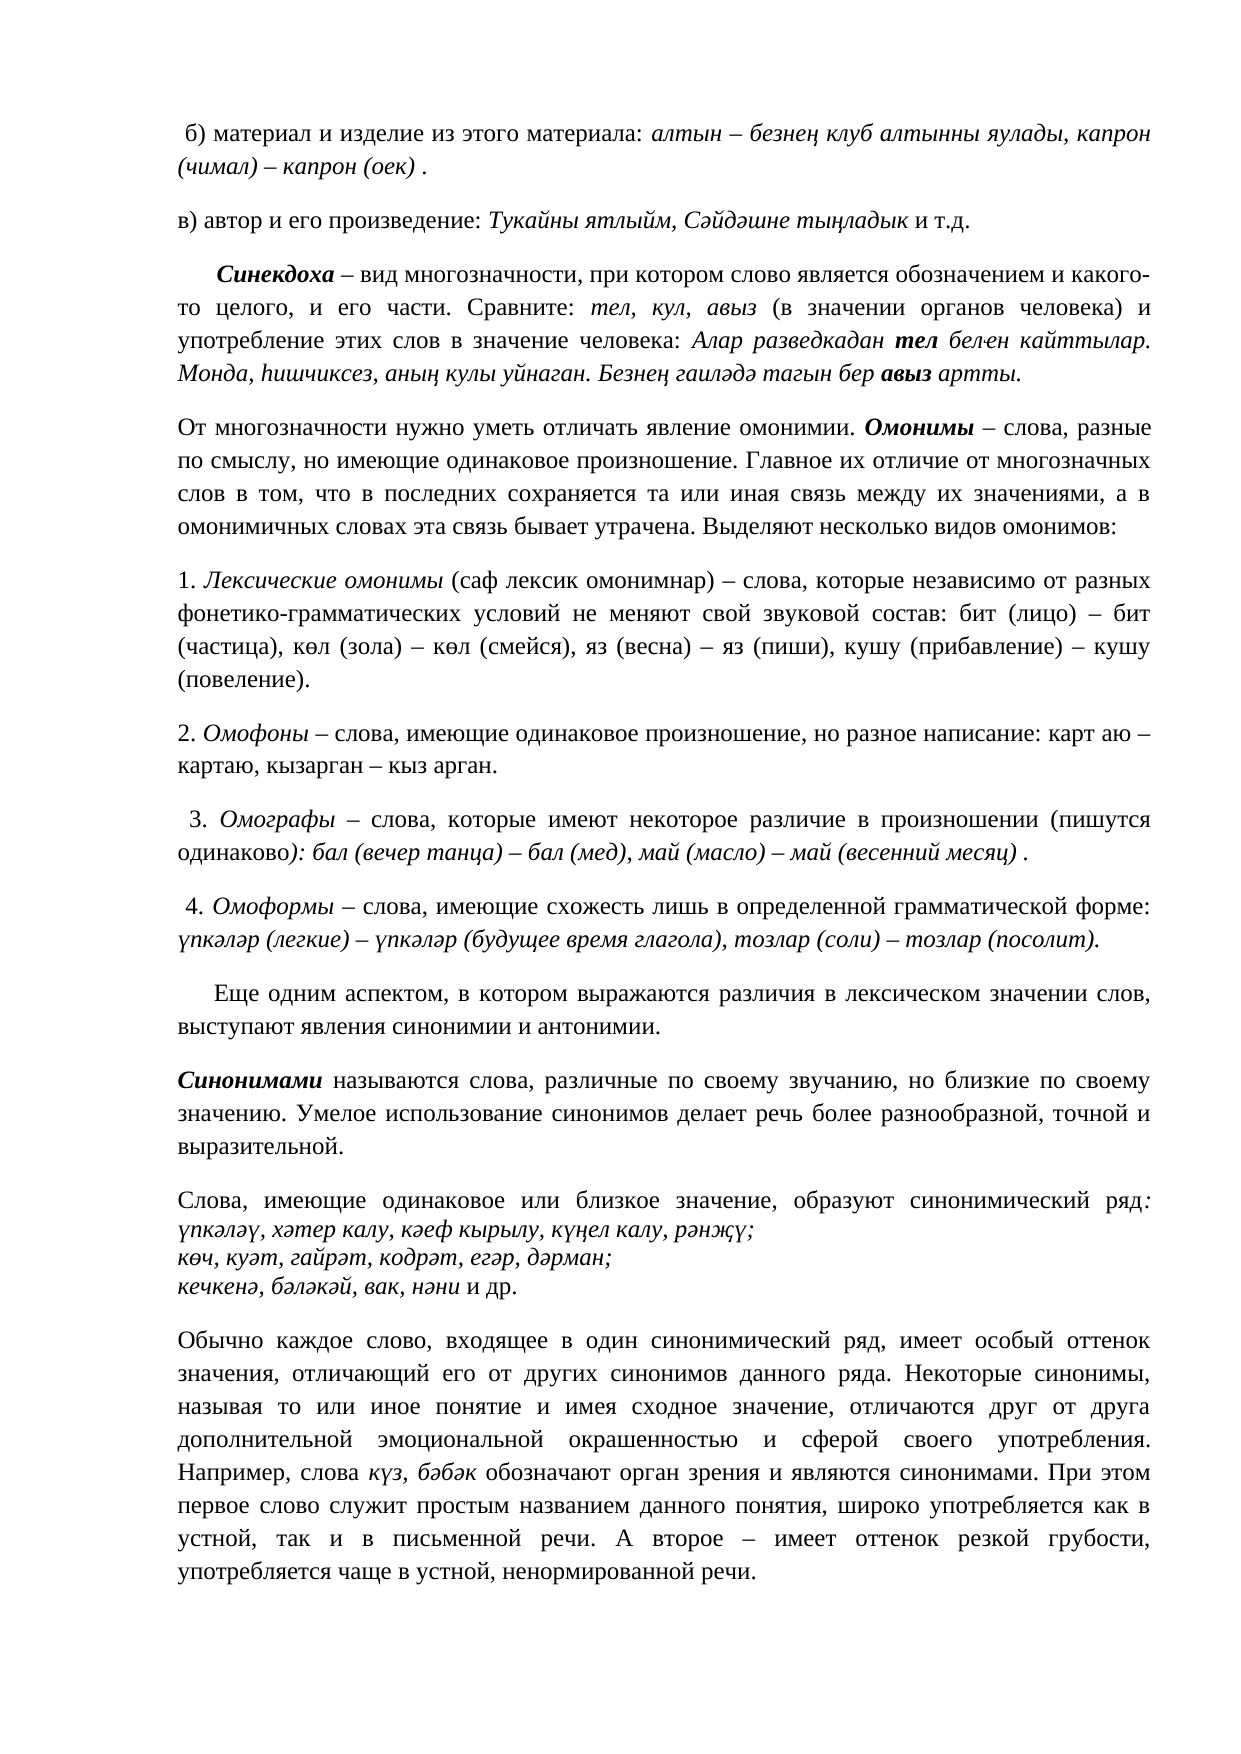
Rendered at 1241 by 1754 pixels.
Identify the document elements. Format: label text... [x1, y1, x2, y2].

text кечкенә, бәләкәй, вак, нәни и др. [177, 1271, 1152, 1300]
text 2. Омофоны – слова, имеющие одинаковое произношение, но разное написание: карт аю – картаю, кызарган – кыз арган. [177, 718, 1152, 779]
text Синонимами называются слова, различные по своему звучанию, но близкие по своему значению. Умелое использование синонимов делает речь более разнообразной, точной и выразительной. [177, 1065, 1152, 1160]
text Еще одним аспектом, в котором выражаются различия в лексическом значении слов, выступают явления синонимии и антонимии. [177, 978, 1152, 1040]
text в) автор и его произведение: Тукайны ятлыйм, Сәйдәшне тыңладык и т.д. [177, 205, 1152, 234]
text 3. Омографы – слова, которые имеют некоторое различие в произношении (пишутся одинаково): бал (вечер танца) – бал (мед), май (масло) – май (весенний месяц) . [177, 804, 1152, 866]
text көч, куәт, гайрәт, кодрәт, егәр, дәрман; [177, 1242, 1152, 1271]
text От многозначности нужно уметь отличать явление омонимии. Омонимы – слова, разные по смыслу, но имеющие одинаковое произношение. Главное их отличие от многозначных слов в том, что в последних сохраняется та или иная связь между их значениями, а в омонимичных словах эта связь бывает утрачена. Выделяют несколько видов омонимов: [177, 412, 1152, 539]
text 1. Лексические омонимы (саф лексик омонимнар) – слова, которые независимо от разных фонетико-грамматических условий не меняют свой звуковой состав: бит (лицо) – бит (частица), көл (зола) – көл (смейся), яз (весна) – яз (пиши), кушу (прибавление) – кушу (повеление). [177, 565, 1152, 692]
text 4. Омоформы – слова, имеющие схожесть лишь в определенной грамматической форме: үпкәләр (легкие) – үпкәләр (будущее время глагола), тозлар (соли) – тозлар (посолит). [177, 891, 1152, 953]
text Обычно каждое слово, входящее в один синонимический ряд, имеет особый оттенок значения, отличающий его от других синонимов данного ряда. Некоторые синонимы, называя то или иное понятие и имея сходное значение, отличаются друг от друга дополнительной эмоциональной окрашенностью и сферой своего употребления. Например, слова күз, бәбәк обозначают орган зрения и являются синонимами. При этом первое слово служит простым названием данного понятия, широко употребляется как в устной, так и в письменной речи. А второе – имеет оттенок резкой грубости, употребляется чаще в устной, ненормированной речи. [177, 1325, 1152, 1585]
text б) материал и изделие из этого материала: алтын – безнең клуб алтынны яулады, капрон (чимал) – капрон (оек) . [177, 118, 1152, 180]
text Слова, имеющие одинаковое или близкое значение, образуют синонимический ряд: үпкәләү, хәтер калу, кәеф кырылу, күңел калу, рәнҗү; [177, 1185, 1152, 1242]
text Синекдоха – вид многозначности, при котором слово является обозначением и какого-то целого, и его части. Сравните: тел, кул, авыз (в значении органов человека) и употребление этих слов в значение человека: Алар разведкадан тел белҽн кайттылар. Монда, һишчиксез, аның кулы уйнаган. Безнең гаиләдә тагын бер авыз артты. [177, 259, 1152, 387]
